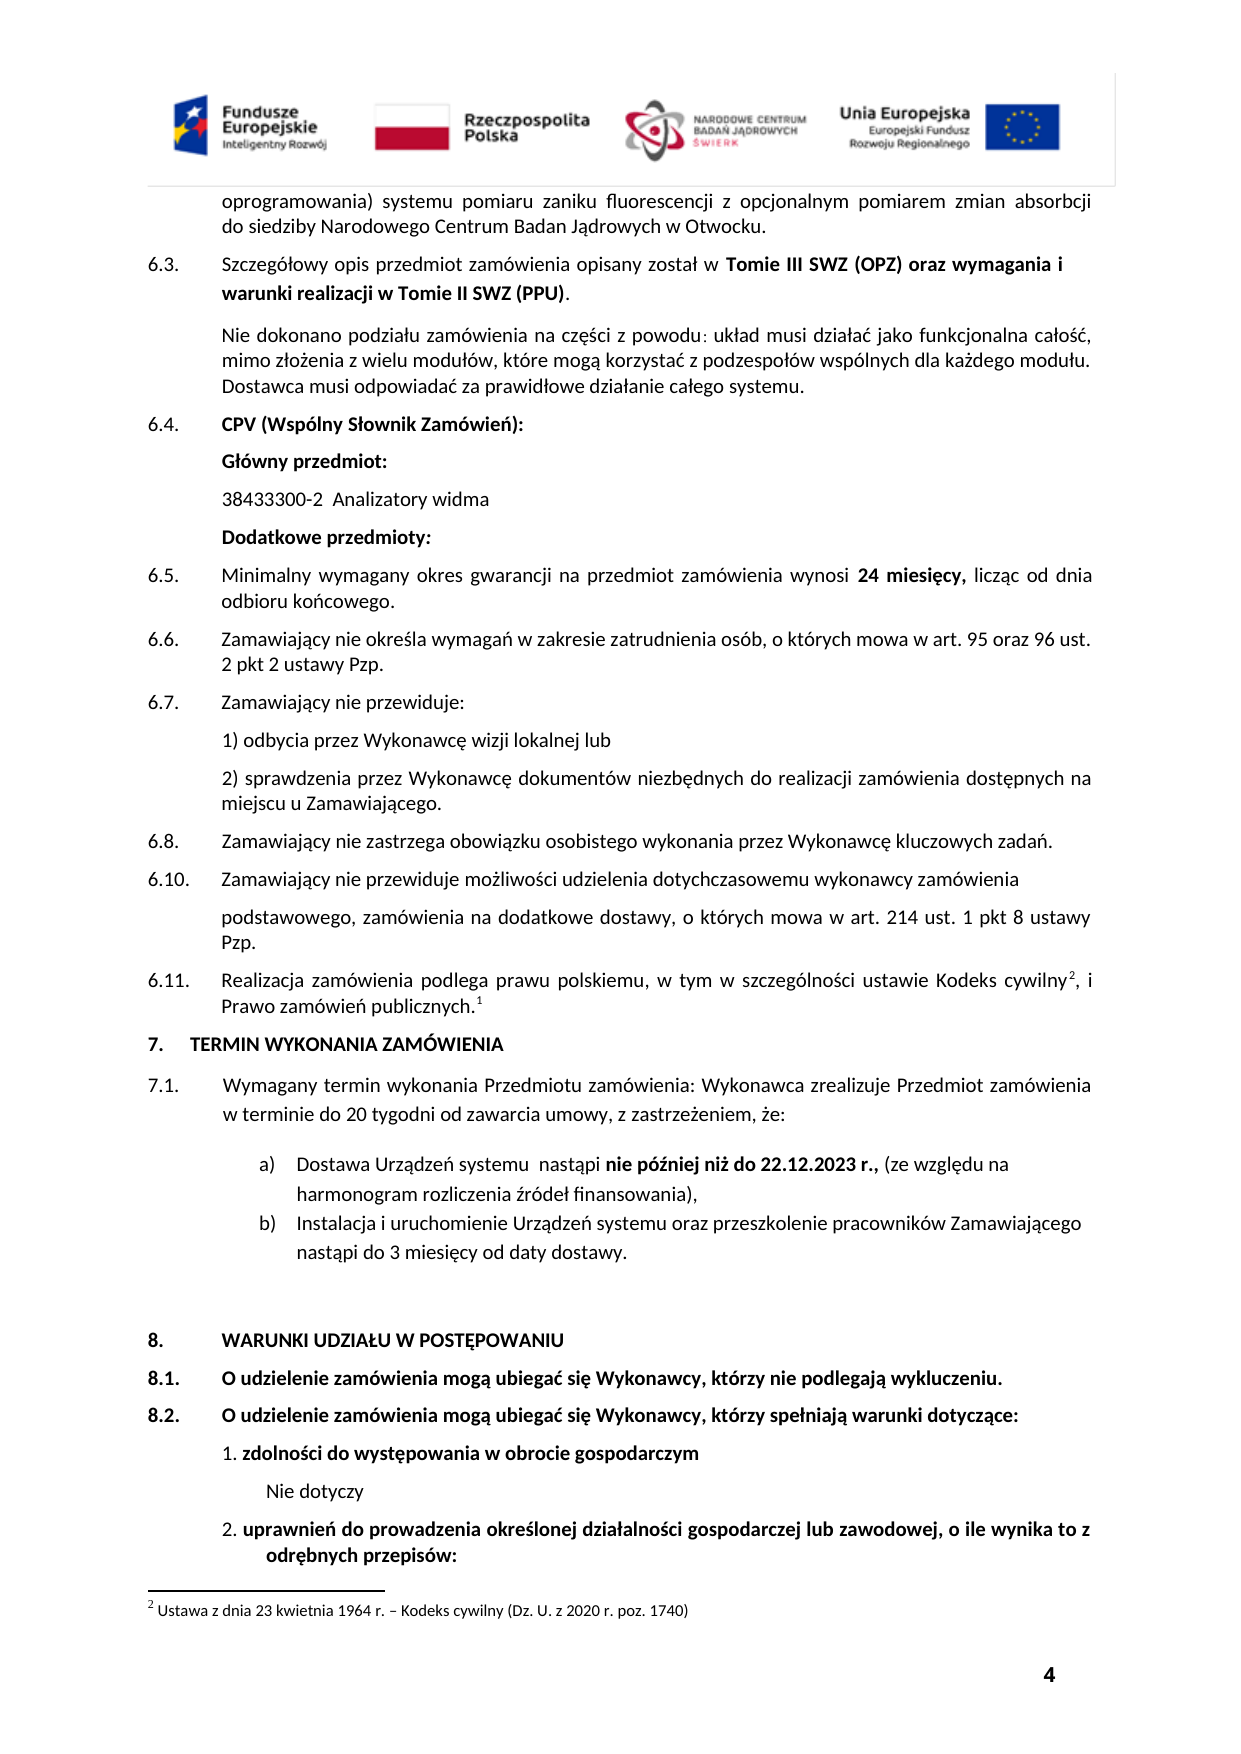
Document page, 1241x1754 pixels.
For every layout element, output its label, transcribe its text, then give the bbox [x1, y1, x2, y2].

text Dodatkowe przedmioty: [222, 524, 1092, 550]
text 6.4. CPV (Wspólny Słownik Zamówień): [148, 411, 1092, 436]
text 6.3. Szczegółowy opis przedmiot zamówienia opisany został w Tomie III SWZ (OPZ) oraz wymagania i warunki realizacji w Tomie II SWZ (PPU). [148, 251, 1063, 306]
text 8.2. O udzielenie zamówienia mogą ubiegać się Wykonawcy, którzy spełniają warunki dotyczące: [148, 1403, 1092, 1428]
text Nie dotyczy [266, 1478, 1092, 1504]
picture [147, 73, 1117, 188]
list Instalacja i uruchomienie Urządzeń systemu oraz przeszkolenie pracowników Zamawiającego nastąpi do 3 miesięcy od daty dostawy. [259, 1210, 1092, 1298]
text 6.6. Zamawiający nie określa wymagań w zakresie zatrudnienia osób, o których mowa w art. 95 oraz 96 ust. 2 pkt 2 ustawy Pzp. [148, 626, 1092, 677]
text 6.11. Realizacja zamówienia podlega prawu polskiemu, w tym w szczególności ustawie Kodeks cywilny, i Prawo zamówień publicznych.1 [148, 967, 1092, 1018]
list Dostawa Urządzeń systemu nastąpi nie później niż do 22.12.2023 r., (ze względu na harmonogram rozliczenia źródeł finansowania), [259, 1152, 1092, 1206]
text 2) sprawdzenia przez Wykonawcę dokumentów niezbędnych do realizacji zamówienia dostępnych na miejscu u Zamawiającego. [221, 765, 1092, 816]
text 1. zdolności do występowania w obrocie gospodarczym [222, 1441, 1092, 1466]
text podstawowego, zamówienia na dodatkowe dostawy, o których mowa w art. 214 ust. 1 pkt 8 ustawy Pzp. [221, 904, 1092, 955]
text 6.7. Zamawiający nie przewiduje: [148, 689, 1092, 714]
text 1) odbycia przez Wykonawcę wizji lokalnej lub [221, 727, 1092, 752]
text 6.5. Minimalny wymagany okres gwarancji na przedmiot zamówienia wynosi 24 miesięcy, licząc od dnia odbioru końcowego. [148, 562, 1092, 613]
text Główny przedmiot: [222, 449, 1092, 474]
text Nie dokonano podziału zamówienia na części z powodu: układ musi działać jako funkcjonalna całość, mimo złożenia z wielu modułów, które mogą korzystać z podzespołów wspólnych dla każdego modułu. Dostawca musi odpowiadać za prawidłowe działanie całego systemu. [221, 322, 1092, 398]
text 6.8. Zamawiający nie zastrzega obowiązku osobistego wykonania przez Wykonawcę kluczowych zadań. [148, 828, 1092, 854]
text 8.1. O udzielenie zamówienia mogą ubiegać się Wykonawcy, którzy nie podlegają wykluczeniu. [148, 1365, 1092, 1390]
list Wymagany termin wykonania Przedmiotu zamówienia: Wykonawca zrealizuje Przedmiot zamówienia w terminie do 20 tygodni od zawarcia umowy, z zastrzeżeniem, że: [148, 1072, 1092, 1127]
text 6.10. Zamawiający nie przewiduje możliwości udzielenia dotychczasowemu wykonawcy zamówienia [148, 866, 1092, 892]
text 2. uprawnień do prowadzenia określonej działalności gospodarczej lub zawodowej, o ile wynika to z odrębnych przepisów: [222, 1516, 1092, 1567]
text 38433300-2 Analizatory widma [222, 487, 1092, 512]
list TERMIN WYKONANIA ZAMÓWIENIA [148, 1031, 1092, 1056]
text 8. WARUNKI UDZIAŁU W POSTĘPOWANIU [148, 1327, 1092, 1352]
